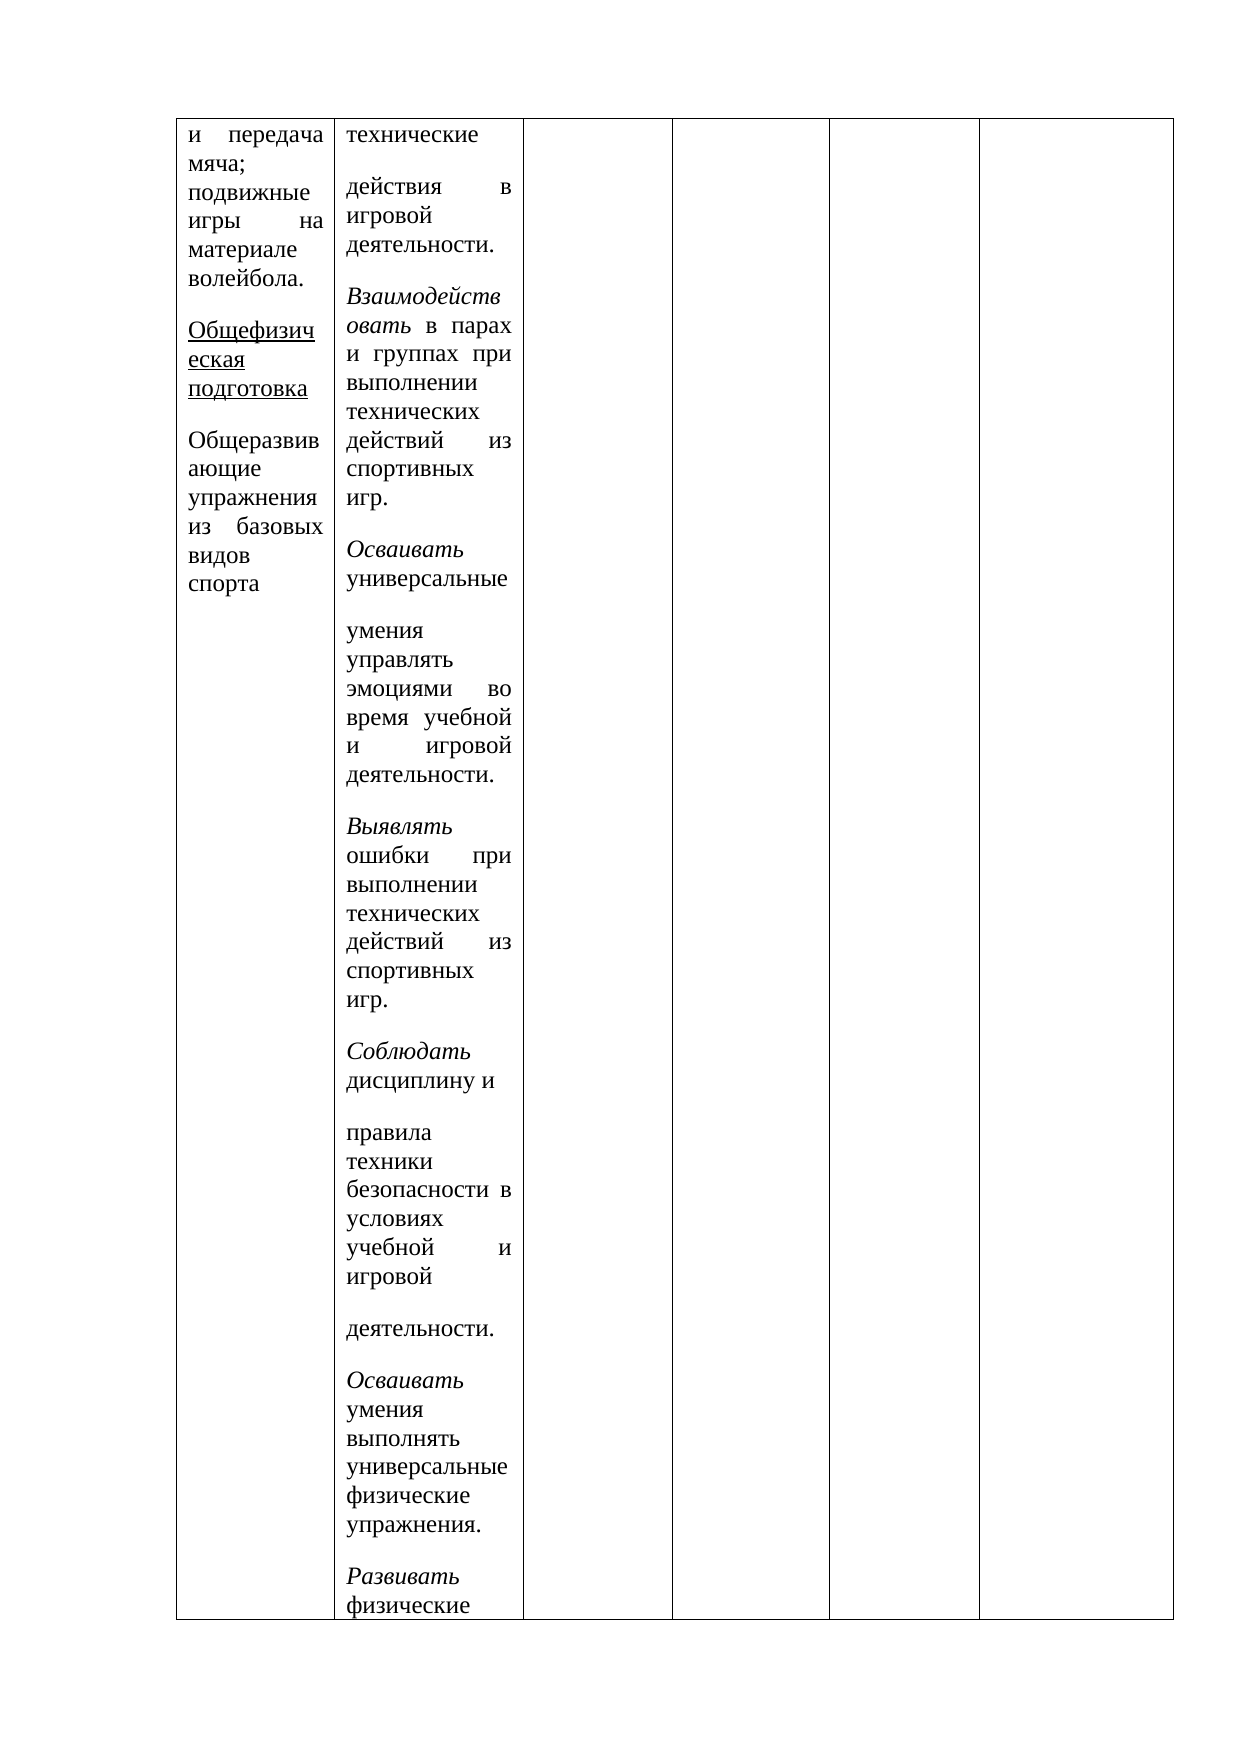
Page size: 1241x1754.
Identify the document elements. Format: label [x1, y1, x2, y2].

table_cell [673, 119, 829, 1618]
table_cell [524, 119, 672, 1618]
table_cell [980, 119, 1173, 1618]
table_cell [335, 119, 523, 1618]
table_cell [177, 119, 334, 1618]
table_cell [830, 119, 979, 1618]
